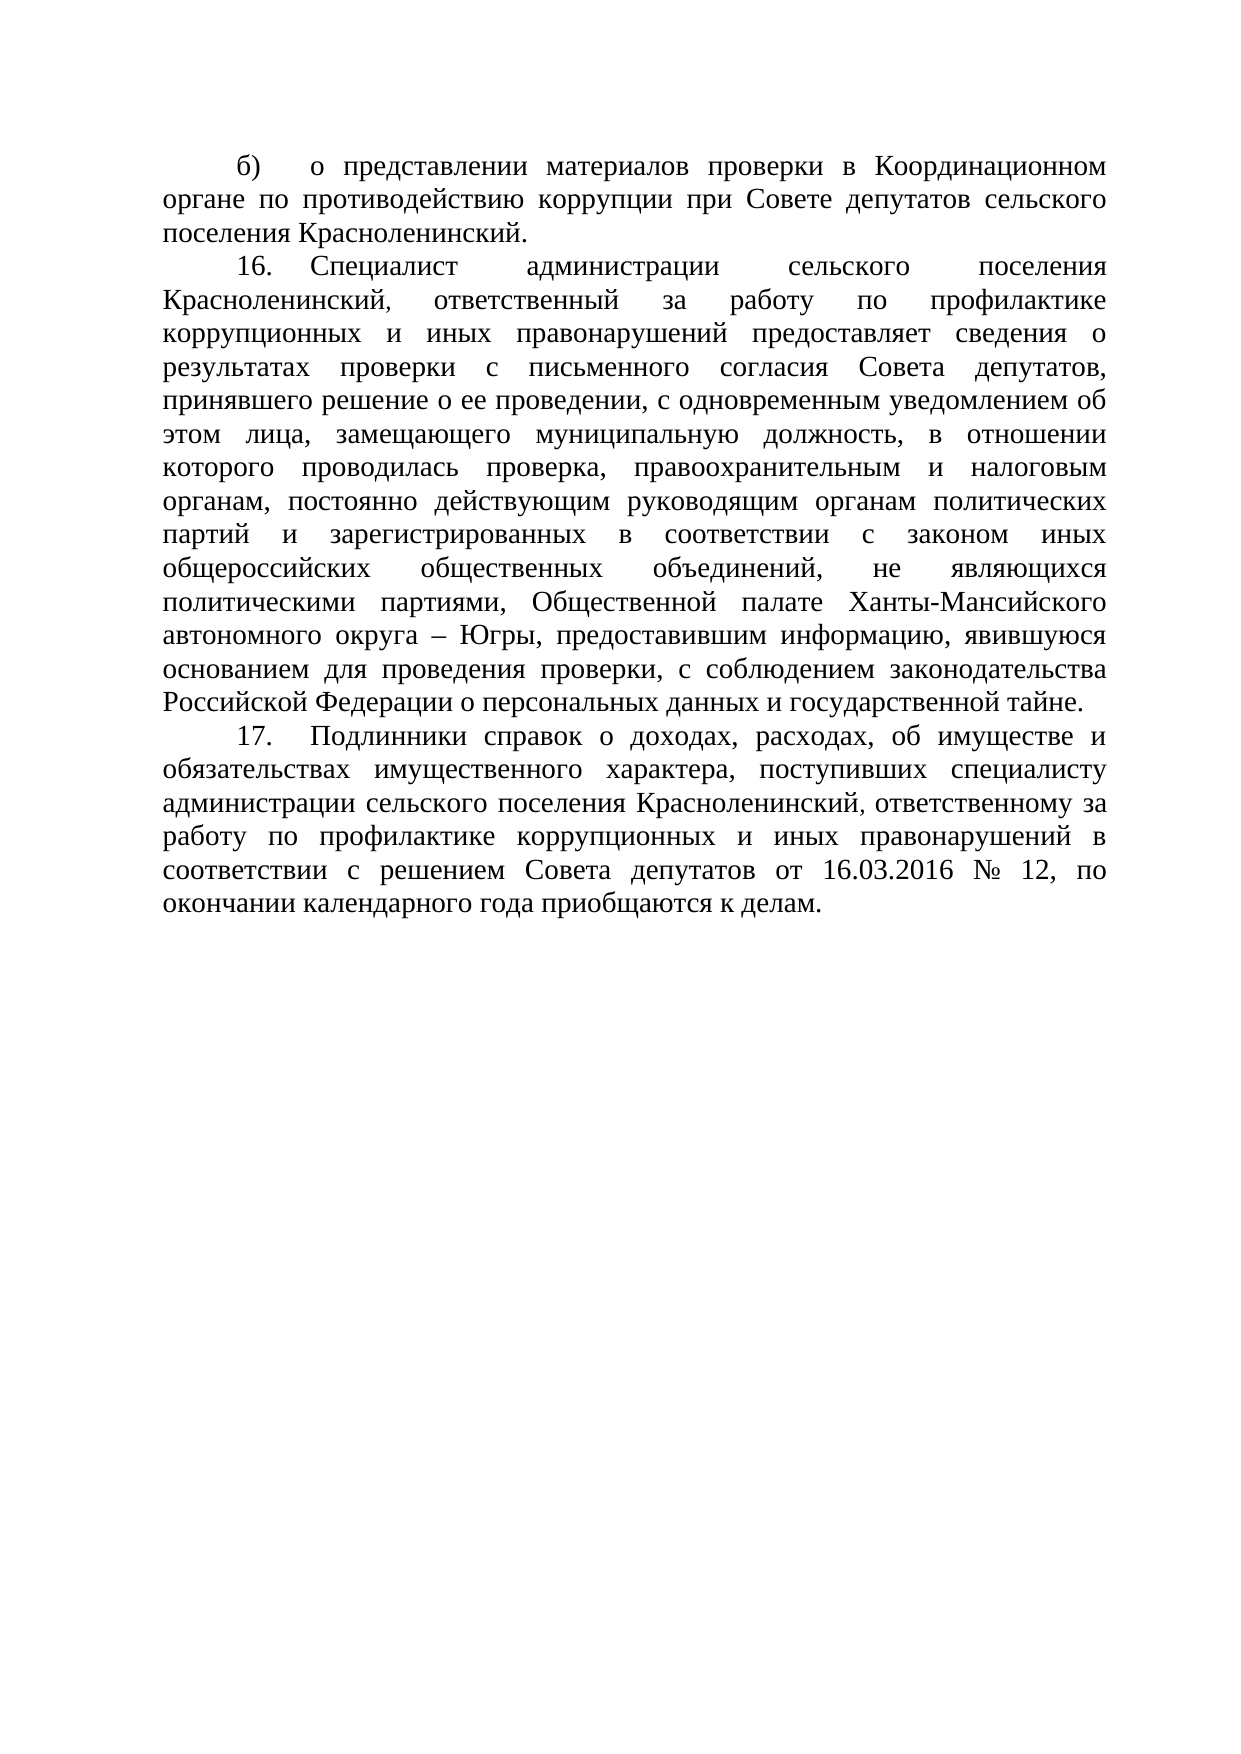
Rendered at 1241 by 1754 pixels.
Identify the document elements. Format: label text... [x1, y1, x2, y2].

text б) о представлении материалов проверки в Координационном органе по противодействию коррупции при Совете депутатов сельского поселения Красноленинский. [162, 148, 1107, 248]
text 16. Специалист администрации сельского поселения Красноленинский, ответственный за работу по профилактике коррупционных и иных правонарушений предоставляет сведения о результатах проверки с письменного согласия Совета депутатов, принявшего решение о ее проведении, с одновременным уведомлением об этом лица, замещающего муниципальную должность, в отношении которого проводилась проверка, правоохранительным и налоговым органам, постоянно действующим руководящим органам политических партий и зарегистрированных в соответствии с законом иных общероссийских общественных объединений, не являющихся политическими партиями, Общественной палате Ханты-Мансийского автономного округа – Югры, предоставившим информацию, явившуюся основанием для проведения проверки, с соблюдением законодательства Российской Федерации о персональных данных и государственной тайне. [162, 248, 1107, 718]
text 17. Подлинники справок о доходах, расходах, об имуществе и обязательствах имущественного характера, поступивших специалисту администрации сельского поселения Красноленинский, ответственному за работу по профилактике коррупционных и иных правонарушений в соответствии с решением Совета депутатов от 16.03.2016 № 12, по окончании календарного года приобщаются к делам. [162, 718, 1107, 919]
